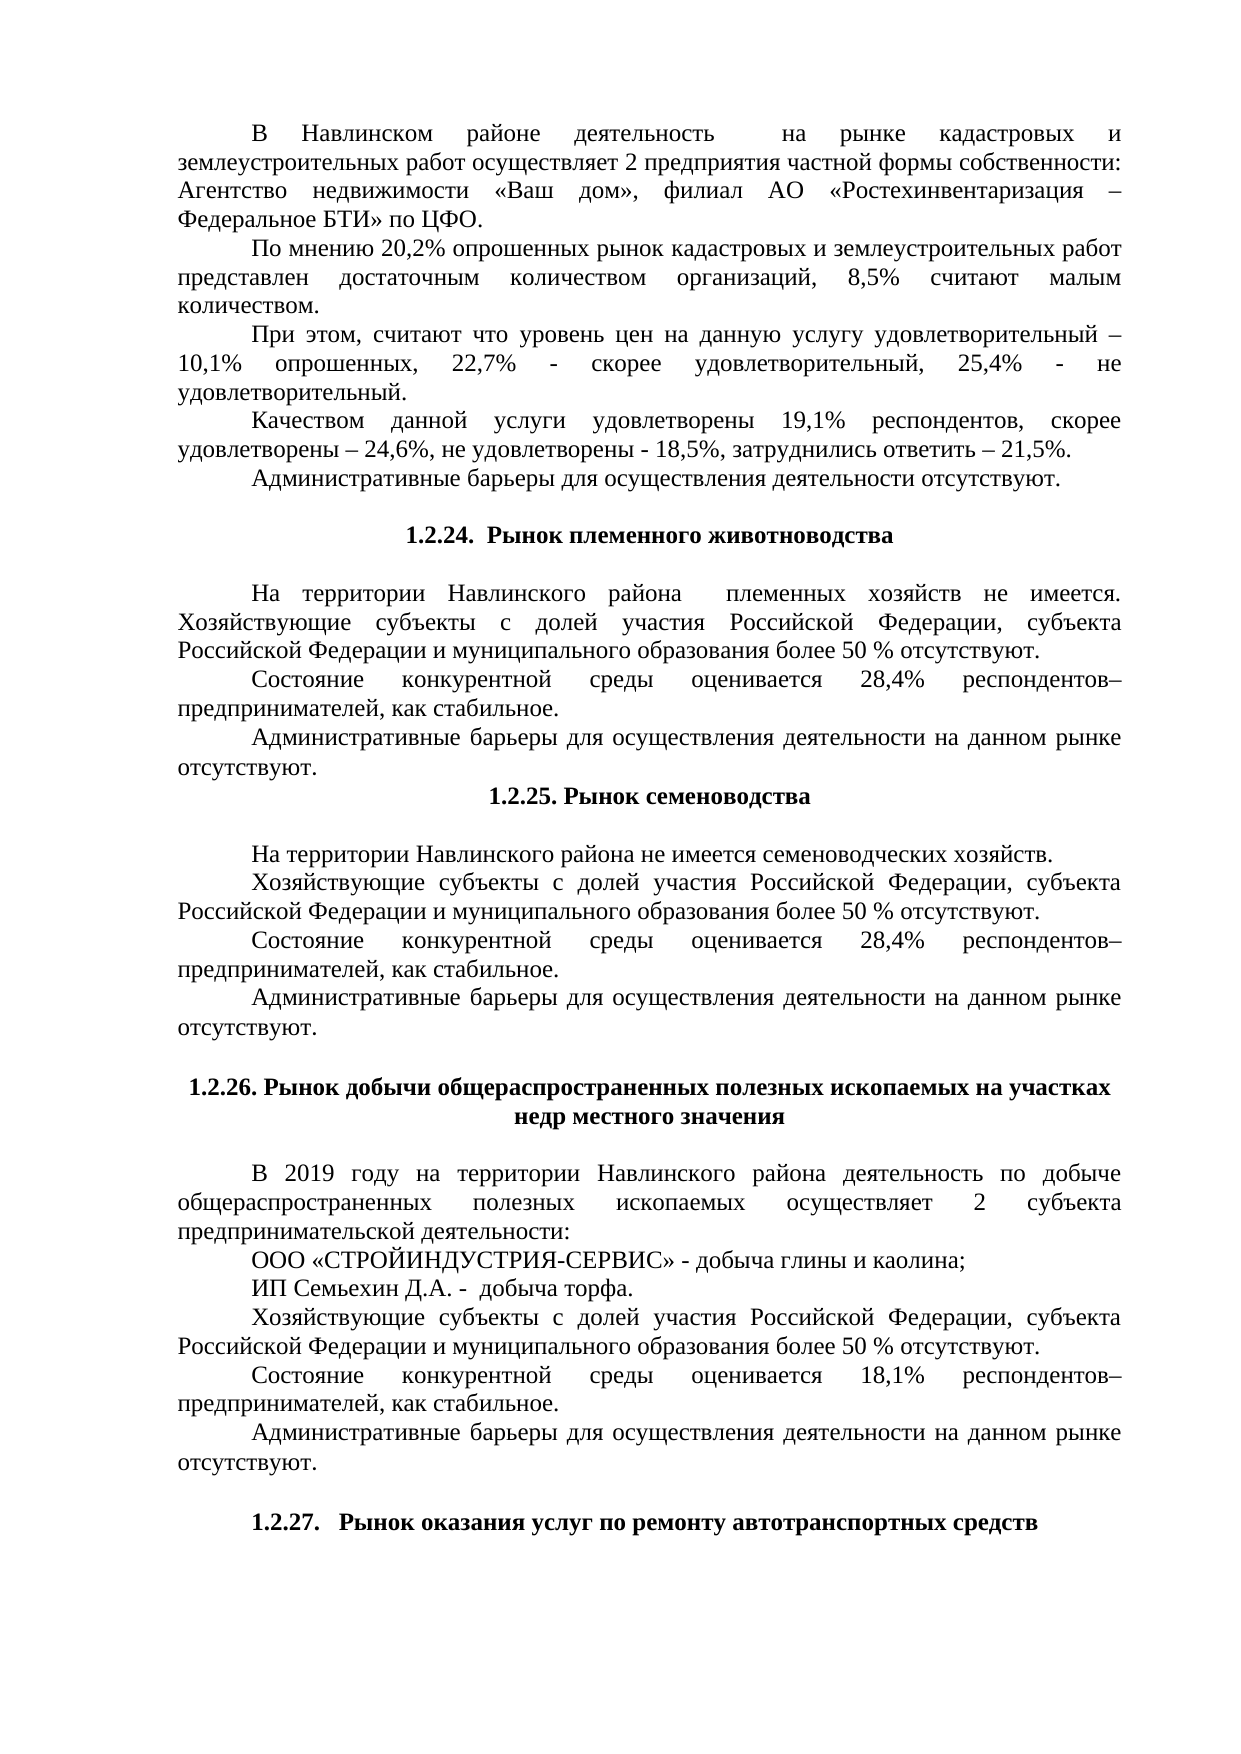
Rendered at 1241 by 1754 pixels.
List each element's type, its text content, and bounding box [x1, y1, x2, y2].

text Качеством данной услуги удовлетворены 19,1% респондентов, скорее удовлетворены – 24,6%, не удовлетворены - 18,5%, затруднились ответить – 21,5%. [177, 406, 1122, 463]
text Хозяйствующие субъекты с долей участия Российской Федерации, субъекта Российской Федерации и муниципального образования более 50 % отсутствуют. [177, 1302, 1122, 1360]
text Административные барьеры для осуществления деятельности на данном рынке отсутствуют. [177, 722, 1122, 781]
text 1.2.24. Рынок племенного животноводства [177, 521, 1122, 549]
text Состояние конкурентной среды оценивается 28,4% респондентов–предпринимателей, как стабильное. [177, 925, 1122, 982]
text Административные барьеры для осуществления деятельности на данном рынке отсутствуют. [177, 982, 1122, 1042]
text 1.2.26. Рынок добычи общераспространенных полезных ископаемых на участках недр местного значения [177, 1072, 1122, 1130]
text По мнению 20,2% опрошенных рынок кадастровых и землеустроительных работ представлен достаточным количеством организаций, 8,5% считают малым количеством. [177, 233, 1122, 319]
text Состояние конкурентной среды оценивается 28,4% респондентов–предпринимателей, как стабильное. [177, 664, 1122, 722]
text На территории Навлинского района племенных хозяйств не имеется. Хозяйствующие субъекты с долей участия Российской Федерации, субъекта Российской Федерации и муниципального образования более 50 % отсутствуют. [177, 578, 1122, 664]
text ООО «СТРОЙИНДУСТРИЯ-СЕРВИС» - добыча глины и каолина; [177, 1245, 1122, 1273]
text В 2019 году на территории Навлинского района деятельность по добыче общераспространенных полезных ископаемых осуществляет 2 субъекта предпринимательской деятельности: [177, 1158, 1122, 1245]
text На территории Навлинского района не имеется семеноводческих хозяйств. [177, 839, 1122, 867]
text Хозяйствующие субъекты с долей участия Российской Федерации, субъекта Российской Федерации и муниципального образования более 50 % отсутствуют. [177, 867, 1122, 925]
text Административные барьеры для осуществления деятельности на данном рынке отсутствуют. [177, 1417, 1122, 1476]
text В Навлинском районе деятельность на рынке кадастровых и землеустроительных работ осуществляет 2 предприятия частной формы собственности: Агентство недвижимости «Ваш дом», филиал АО «Ростехинвентаризация – Федеральное БТИ» по ЦФО. [177, 118, 1122, 233]
text Состояние конкурентной среды оценивается 18,1% респондентов–предпринимателей, как стабильное. [177, 1360, 1122, 1417]
text Административные барьеры для осуществления деятельности отсутствуют. [177, 463, 1122, 492]
text 1.2.27. Рынок оказания услуг по ремонту автотранспортных средств [177, 1507, 1122, 1536]
text 1.2.25. Рынок семеноводства [177, 781, 1122, 810]
text При этом, считают что уровень цен на данную услугу удовлетворительный – 10,1% опрошенных, 22,7% - скорее удовлетворительный, 25,4% - не удовлетворительный. [177, 319, 1122, 406]
text ИП Семьехин Д.А. - добыча торфа. [177, 1273, 1122, 1302]
